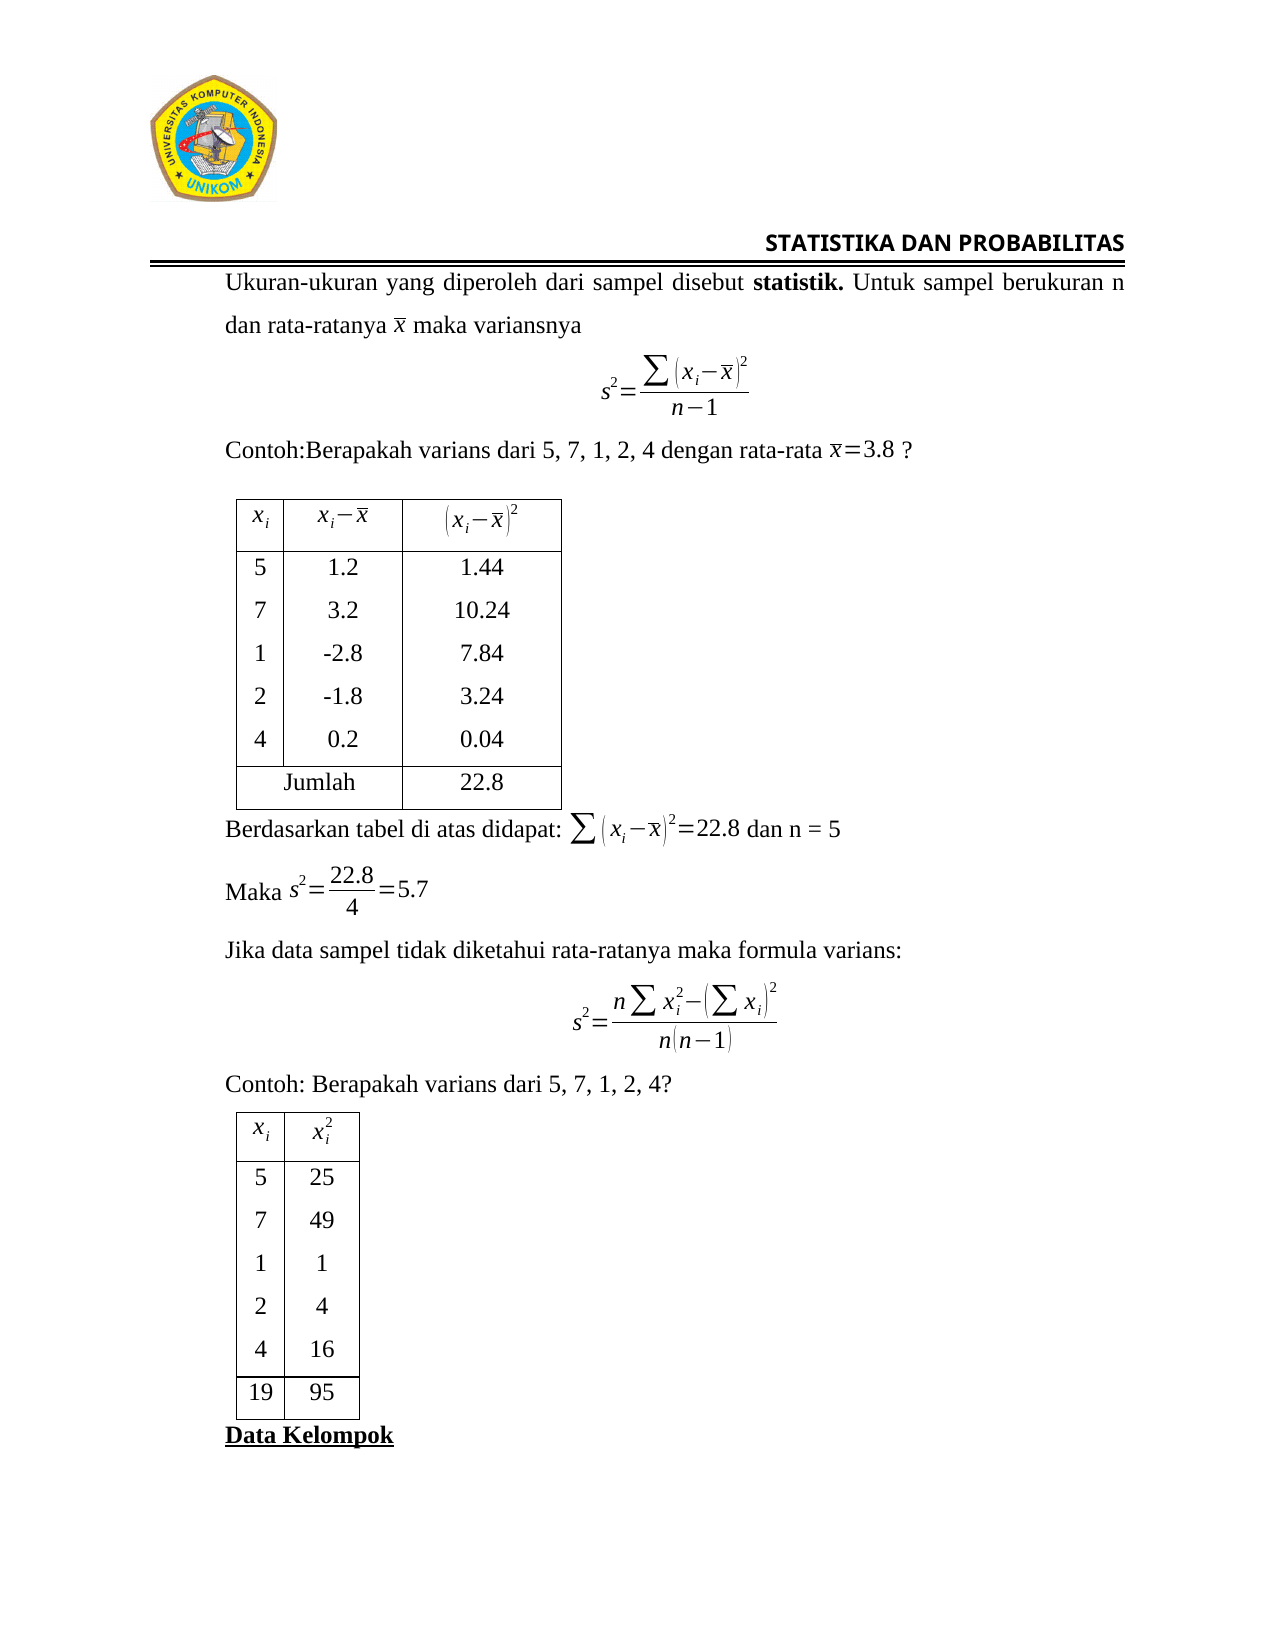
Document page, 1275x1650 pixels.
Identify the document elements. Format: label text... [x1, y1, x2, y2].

text Data Kelompok [225, 1420, 1125, 1449]
table_cell 95 [285, 1378, 359, 1419]
table_header [237, 500, 283, 551]
text Ukuran-ukuran yang diperoleh dari sampel disebut statistik. Untuk sampel berukuran n dan rata-ratanya maka variansnya [225, 267, 1125, 338]
table_header [237, 1113, 284, 1161]
text Contoh:Berapakah varians dari 5, 7, 1, 2, 4 dengan rata-rata ? [225, 435, 1125, 464]
table_header [285, 1113, 359, 1161]
table_cell 5 7 1 2 4 [237, 1162, 284, 1376]
table_cell 22.8 [403, 767, 561, 809]
table_cell 1.2 3.2 -2.8 -1.8 0.2 [284, 552, 402, 766]
text Berdasarkan tabel di atas didapat: dan n = 5 [225, 810, 1125, 847]
table_cell 1.44 10.24 7.84 3.24 0.04 [403, 552, 561, 766]
text Maka [225, 862, 1125, 921]
picture [150, 75, 278, 202]
table_cell 25 49 1 4 16 [285, 1162, 359, 1376]
text Jika data sampel tidak diketahui rata-ratanya maka formula varians: [150, 935, 1125, 964]
text Contoh: Berapakah varians dari 5, 7, 1, 2, 4? [225, 1069, 1125, 1098]
table_header [403, 500, 561, 551]
table_cell 5 7 1 2 4 [237, 552, 283, 766]
table_cell 19 [237, 1378, 284, 1419]
table_header [284, 500, 402, 551]
table_cell Jumlah [237, 767, 402, 809]
